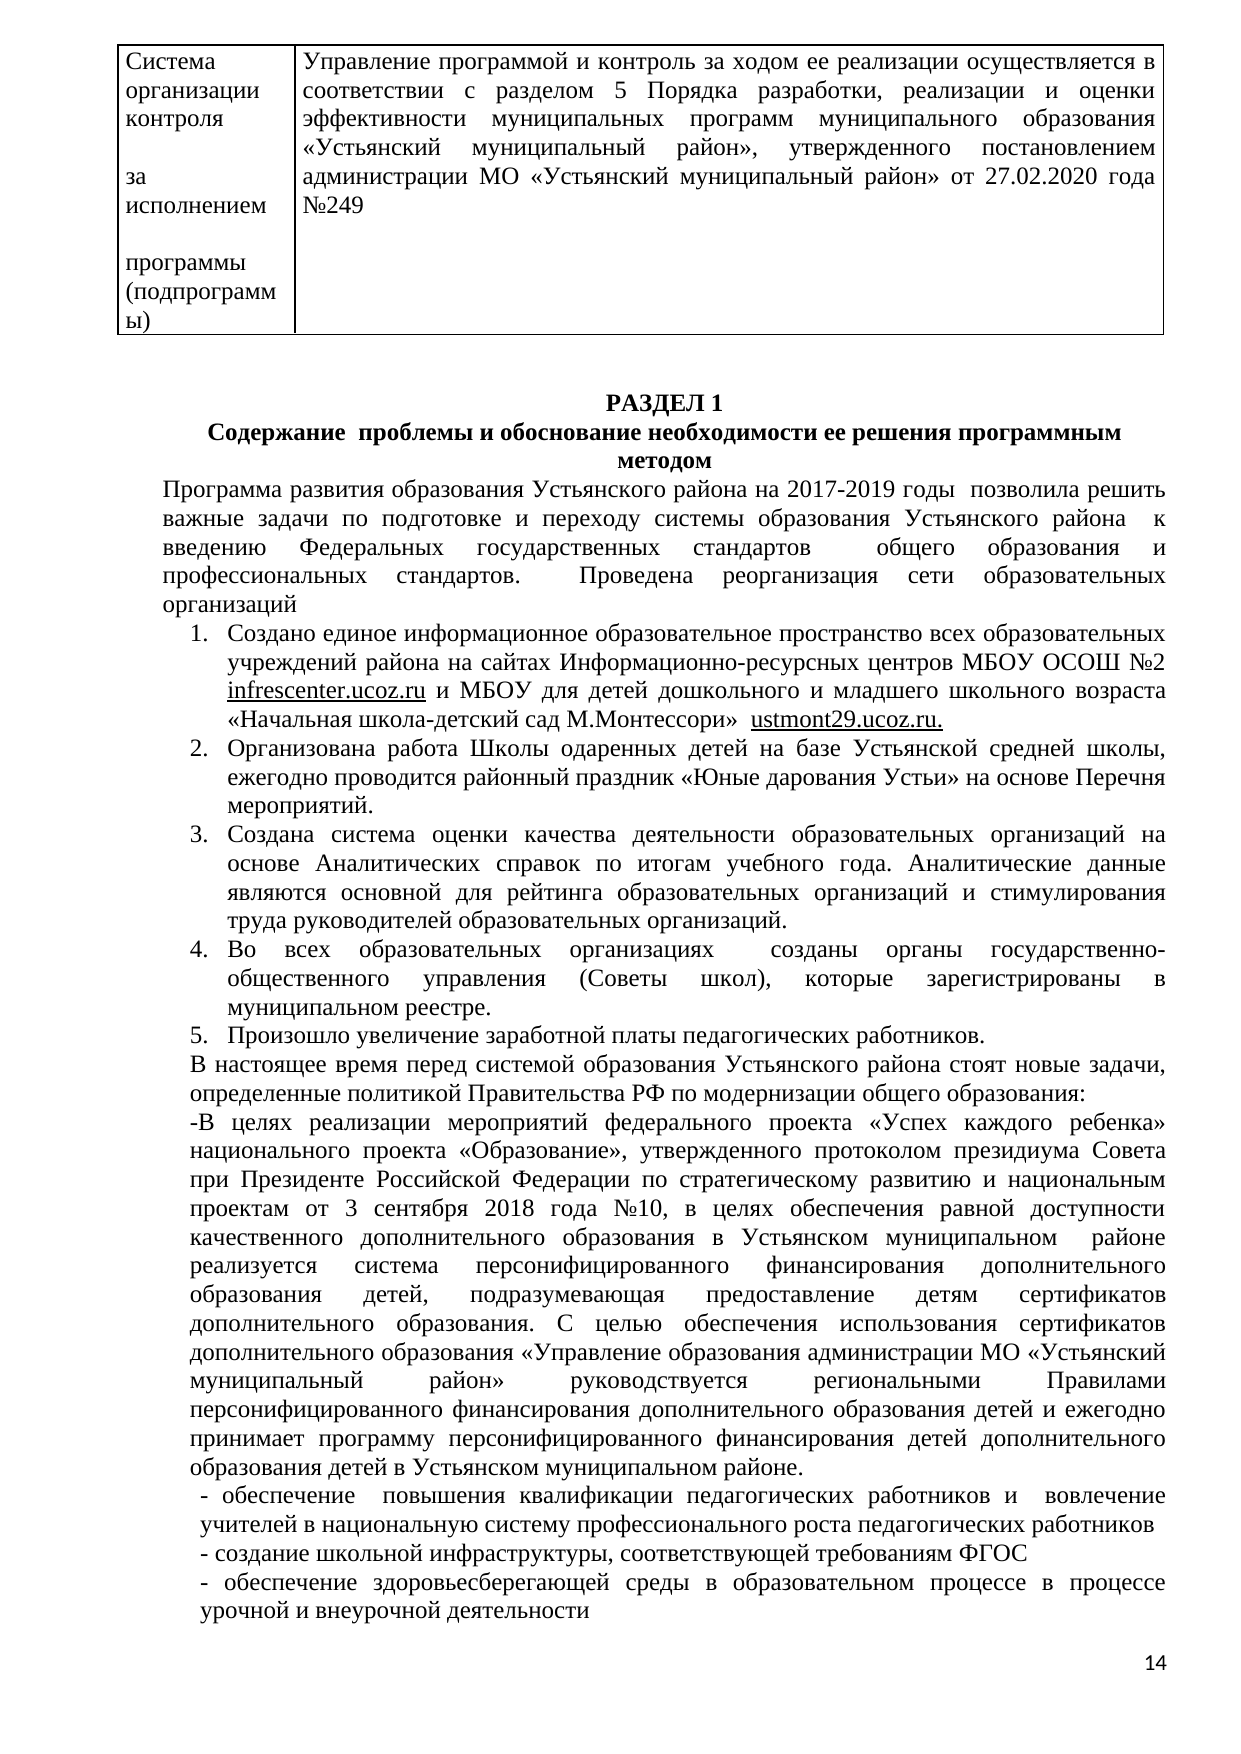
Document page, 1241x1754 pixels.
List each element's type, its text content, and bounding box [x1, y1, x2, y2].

text -В целях реализации мероприятий федерального проекта «Успех каждого ребенка» национального проекта «Образование», утвержденного протоколом президиума Совета при Президенте Российской Федерации по стратегическому развитию и национальным проектам от 3 сентября 2018 года №10, в целях обеспечения равной доступности качественного дополнительного образования в Устьянском муниципальном районе реализуется система персонифицированного финансирования дополнительного образования детей, подразумевающая предоставление детям сертификатов дополнительного образования. С целью обеспечения использования сертификатов дополнительного образования «Управление образования администрации МО «Устьянский муниципальный район» руководствуется региональными Правилами персонифицированного финансирования дополнительного образования детей и ежегодно принимает программу персонифицированного финансирования детей дополнительного образования детей в Устьянском муниципальном районе. [189, 1107, 1167, 1480]
text Содержание проблемы и обоснование необходимости ее решения программным методом [162, 417, 1167, 474]
text - создание школьной инфраструктуры, соответствующей требованиям ФГОС [200, 1538, 1167, 1567]
list Произошло увеличение заработной платы педагогических работников. [189, 1020, 1167, 1049]
table_cell Система организации контроля за исполнением программы (подпрограммы) [119, 46, 294, 333]
list Создано единое информационное образовательное пространство всех образовательных учреждений района на сайтах Информационно-ресурсных центров МБОУ ОСОШ №2 infrescenter.ucoz.ru и МБОУ для детей дошкольного и младшего школьного возраста «Начальная школа-детский сад М.Монтессори» ustmont29.ucoz.ru. [189, 618, 1167, 733]
text РАЗДЕЛ 1 [162, 388, 1167, 417]
list Во всех образовательных организациях созданы органы государственно-общественного управления (Советы школ), которые зарегистрированы в муниципальном реестре. [189, 934, 1167, 1020]
text - обеспечение повышения квалификации педагогических работников и вовлечение учителей в национальную систему профессионального роста педагогических работников [200, 1480, 1167, 1538]
table_cell Управление программой и контроль за ходом ее реализации осуществляется в соответствии с разделом 5 Порядка разработки, реализации и оценки эффективности муниципальных программ муниципального образования «Устьянский муниципальный район», утвержденного постановлением администрации МО «Устьянский муниципальный район» от 27.02.2020 года №249 [296, 46, 1163, 333]
list Организована работа Школы одаренных детей на базе Устьянской средней школы, ежегодно проводится районный праздник «Юные дарования Устьи» на основе Перечня мероприятий. [189, 733, 1167, 819]
text В настоящее время перед системой образования Устьянского района стоят новые задачи, определенные политикой Правительства РФ по модернизации общего образования: [189, 1049, 1167, 1107]
list Создана система оценки качества деятельности образовательных организаций на основе Аналитических справок по итогам учебного года. Аналитические данные являются основной для рейтинга образовательных организаций и стимулирования труда руководителей образовательных организаций. [189, 819, 1167, 934]
text - обеспечение здоровьесберегающей среды в образовательном процессе в процессе урочной и внеурочной деятельности [200, 1567, 1167, 1624]
text Программа развития образования Устьянского района на 2017-2019 годы позволила решить важные задачи по подготовке и переходу системы образования Устьянского района к введению Федеральных государственных стандартов общего образования и профессиональных стандартов. Проведена реорганизация сети образовательных организаций [162, 474, 1167, 618]
